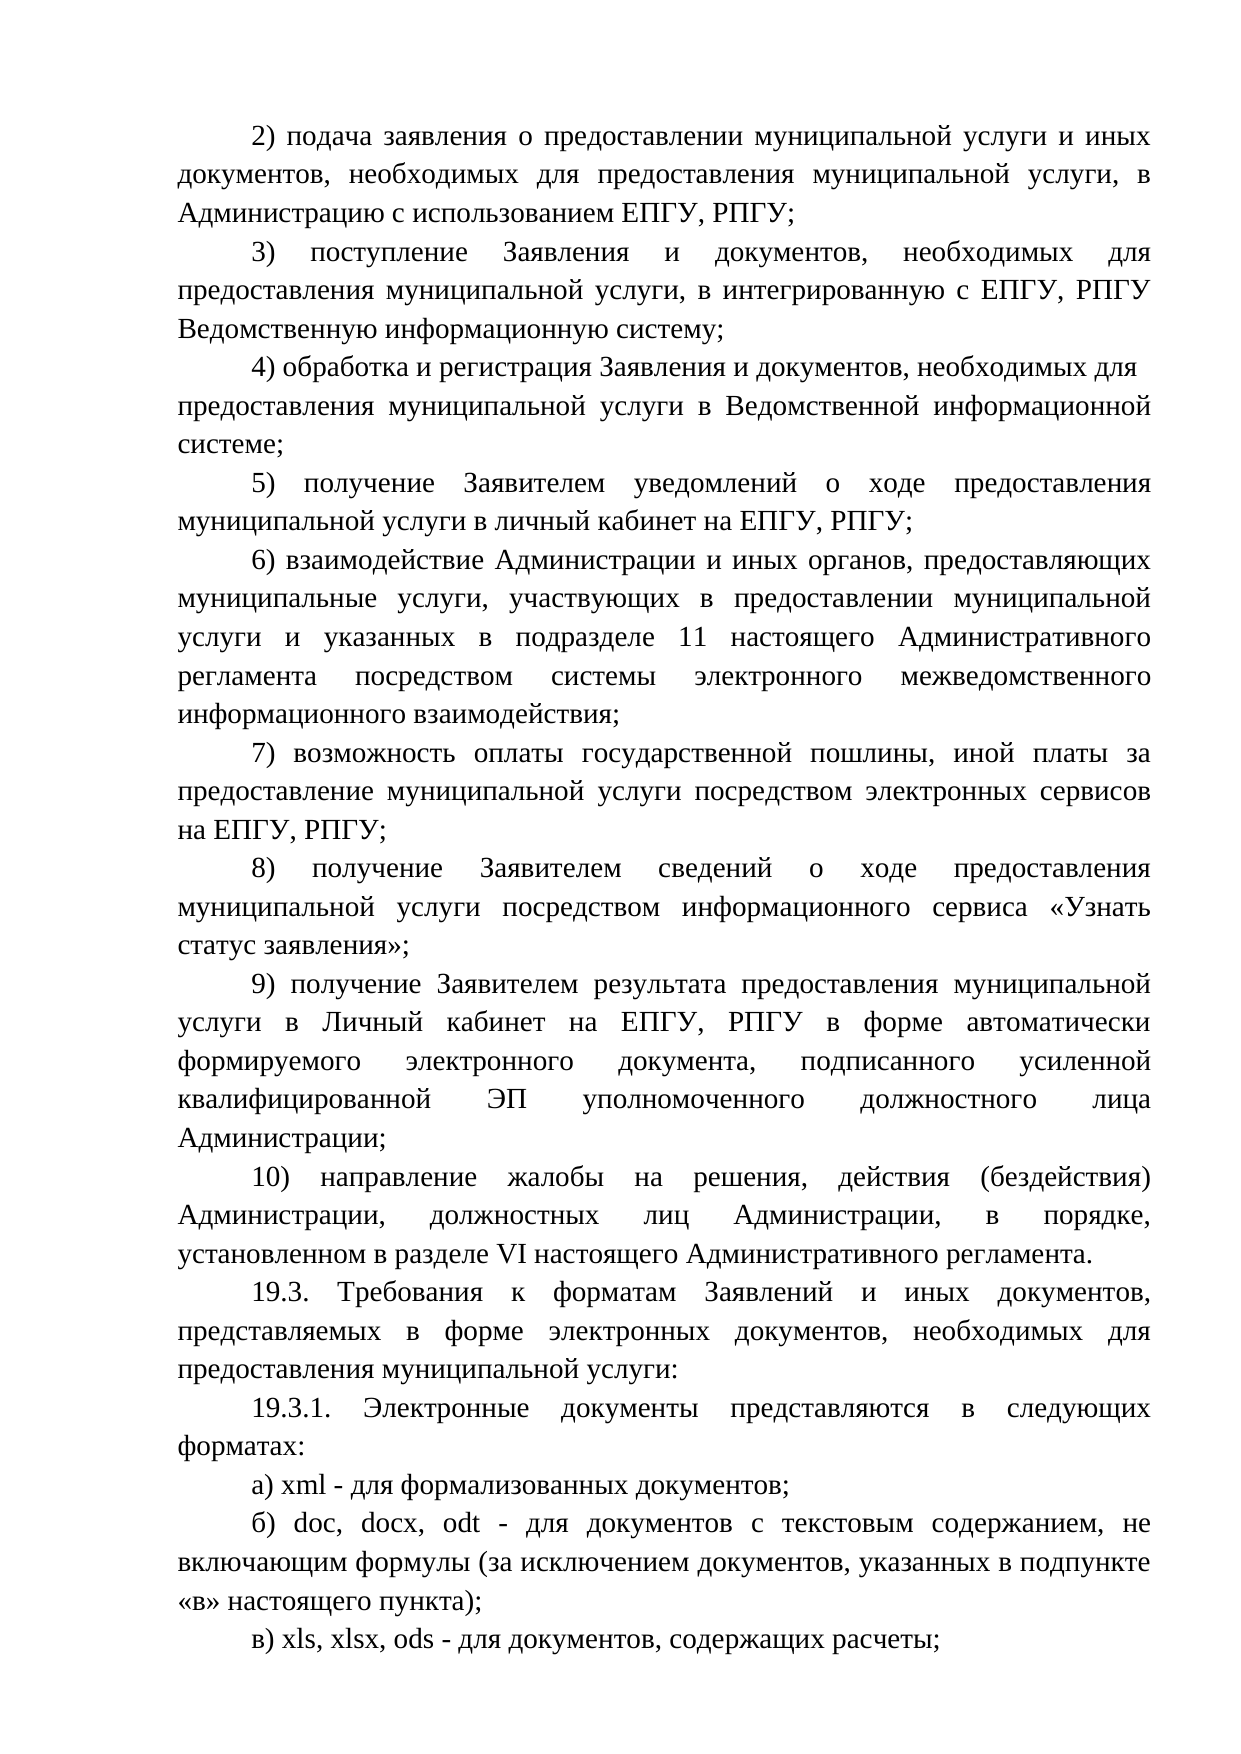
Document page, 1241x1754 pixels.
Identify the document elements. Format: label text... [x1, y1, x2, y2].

text в) xls, xlsx, ods - для документов, содержащих расчеты; [177, 1621, 1152, 1655]
text 7) возможность оплаты государственной пошлины, иной платы за предоставление муниципальной услуги посредством электронных сервисов на ЕПГУ, РПГУ; [177, 735, 1152, 845]
text 9) получение Заявителем результата предоставления муниципальной услуги в Личный кабинет на ЕПГУ, РПГУ в форме автоматически формируемого электронного документа, подписанного усиленной квалифицированной ЭП уполномоченного должностного лица Администрации; [177, 966, 1152, 1154]
text 10) направление жалобы на решения, действия (бездействия) Администрации, должностных лиц Администрации, в порядке, установленном в разделе VI настоящего Административного регламента. [177, 1159, 1152, 1269]
text 8) получение Заявителем сведений о ходе предоставления муниципальной услуги посредством информационного сервиса «Узнать статус заявления»; [177, 850, 1152, 961]
text 2) подача заявления о предоставлении муниципальной услуги и иных документов, необходимых для предоставления муниципальной услуги, в Администрацию с использованием ЕПГУ, РПГУ; [177, 118, 1152, 229]
text 19.3. Требования к форматам Заявлений и иных документов, представляемых в форме электронных документов, необходимых для предоставления муниципальной услуги: [177, 1274, 1152, 1385]
text б) doc, docx, odt - для документов с текстовым содержанием, не включающим формулы (за исключением документов, указанных в подпункте «в» настоящего пункта); [177, 1506, 1152, 1616]
text 3) поступление Заявления и документов, необходимых для предоставления муниципальной услуги, в интегрированную с ЕПГУ, РПГУ Ведомственную информационную систему; [177, 234, 1152, 344]
text 6) взаимодействие Администрации и иных органов, предоставляющих муниципальные услуги, участвующих в предоставлении муниципальной услуги и указанных в подразделе 11 настоящего Административного регламента посредством системы электронного межведомственного информационного взаимодействия; [177, 542, 1152, 730]
text 19.3.1. Электронные документы представляются в следующих форматах: [177, 1390, 1152, 1462]
text а) xml - для формализованных документов; [177, 1467, 1152, 1501]
text предоставления муниципальной услуги в Ведомственной информационной системе; [177, 388, 1152, 460]
text 5) получение Заявителем уведомлений о ходе предоставления муниципальной услуги в личный кабинет на ЕПГУ, РПГУ; [177, 465, 1152, 537]
text 4) обработка и регистрация Заявления и документов, необходимых для [177, 349, 1152, 383]
